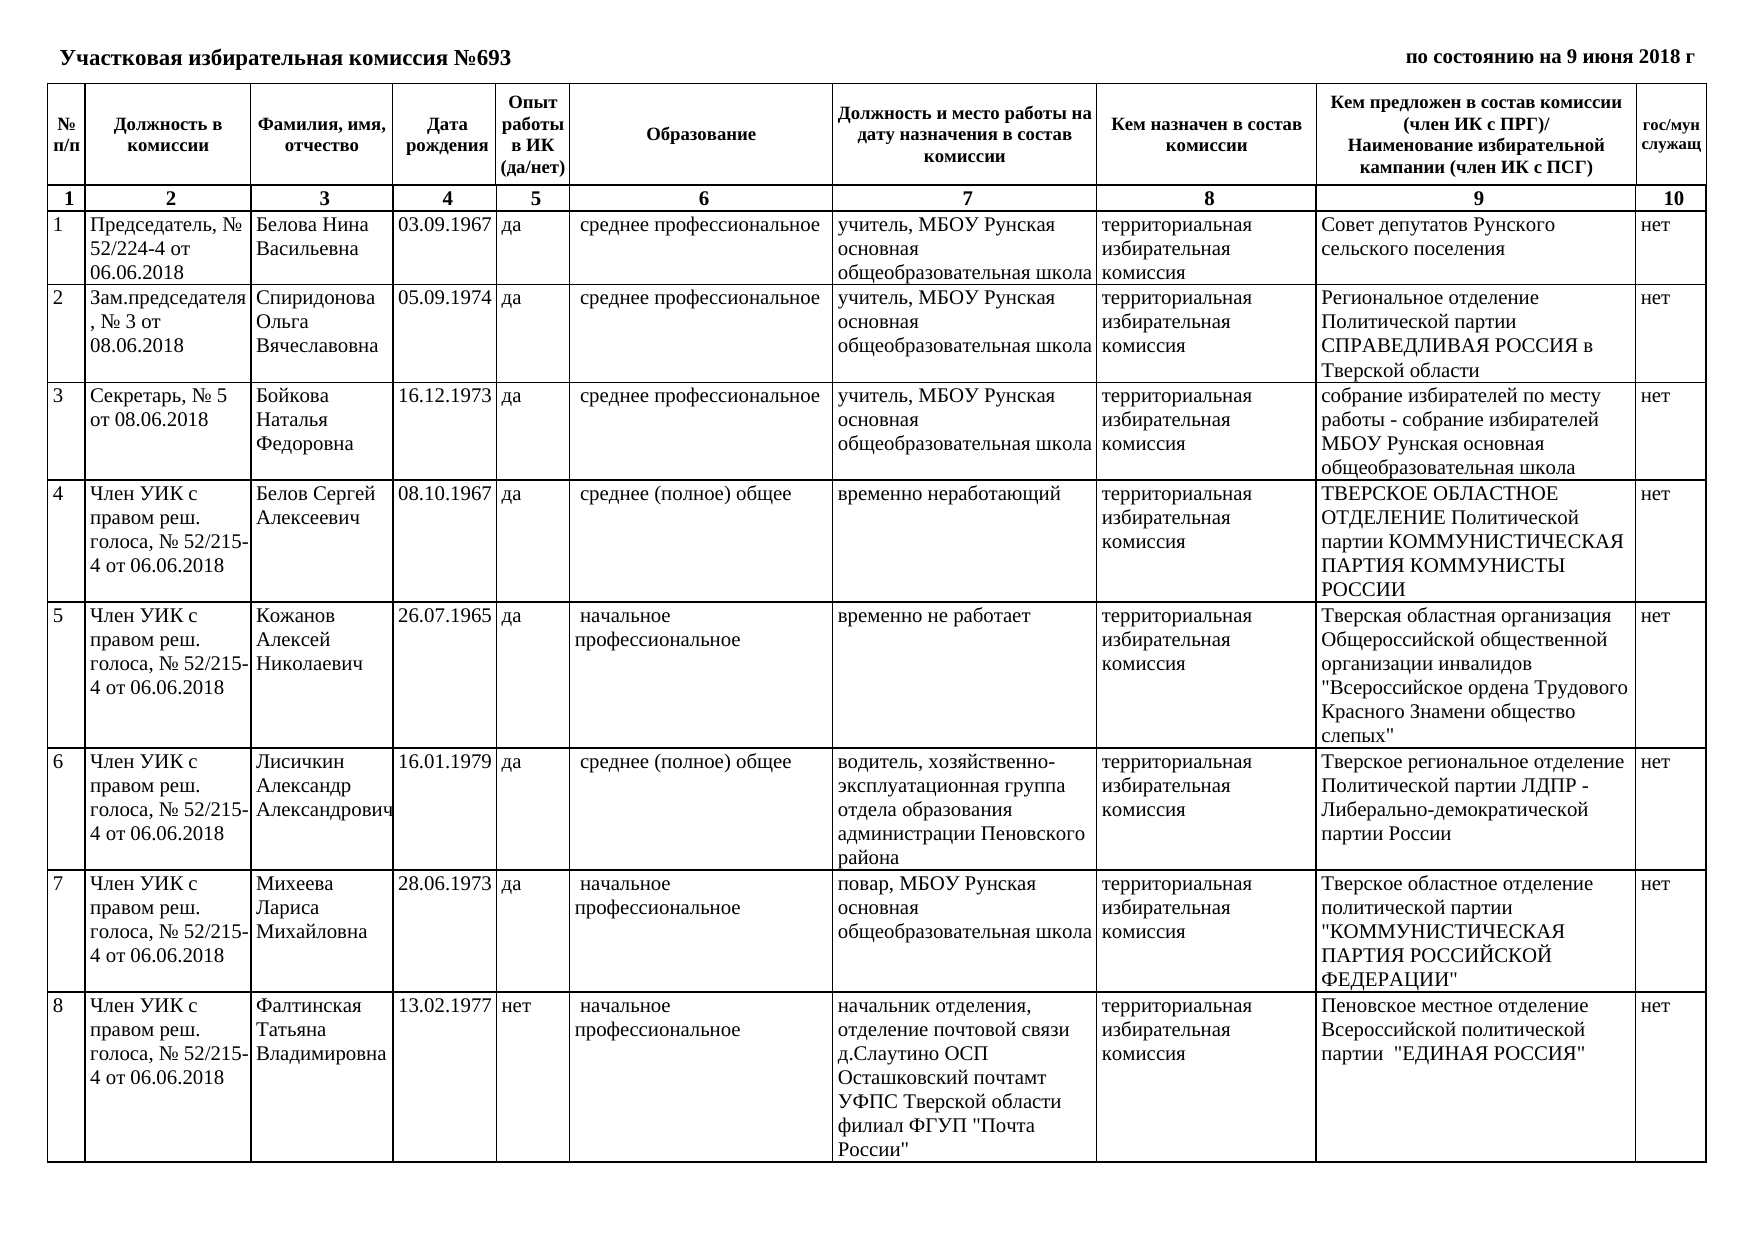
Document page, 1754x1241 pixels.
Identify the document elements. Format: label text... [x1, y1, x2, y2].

table_cell 6 [570, 186, 832, 210]
table_cell территориальная избирательная комиссия [1097, 603, 1315, 747]
table_cell да [497, 749, 569, 869]
table_header Образование [570, 84, 832, 184]
table_cell Тверская областная организация Общероссийской общественной организации инвалидов "Всероссийское ордена Трудового Красного Знамени общество слепых" [1317, 603, 1635, 747]
table_cell да [497, 212, 569, 284]
table_cell ТВЕРСКОЕ ОБЛАСТНОЕ ОТДЕЛЕНИЕ Политической партии КОММУНИСТИЧЕСКАЯ ПАРТИЯ КОММУНИСТЫ РОССИИ [1317, 481, 1635, 601]
table_cell начальное профессиональное [570, 993, 832, 1161]
table_header по состоянию на 9 июня 2018 г [1388, 44, 1706, 71]
table_cell временно не работает [833, 603, 1096, 747]
table_cell территориальная избирательная комиссия [1097, 481, 1315, 601]
table_cell среднее (полное) общее [570, 749, 832, 869]
table_cell водитель, хозяйственно-эксплуатационная группа отдела образования администрации Пеновского района [833, 749, 1096, 869]
table_cell Фалтинская Татьяна Владимировна [252, 993, 392, 1161]
table_cell Белов Сергей Алексеевич [252, 481, 392, 601]
table_cell нет [1636, 212, 1705, 284]
table_cell 3 [252, 186, 392, 210]
table_cell среднее профессиональное [570, 383, 832, 479]
table_header Дата рождения [393, 84, 495, 184]
table_cell Член УИК с правом реш. голоса, № 52/215-4 от 06.06.2018 [86, 871, 250, 991]
table_cell Пеновское местное отделение Всероссийской политической партии "ЕДИНАЯ РОССИЯ" [1317, 993, 1635, 1161]
table_cell нет [1636, 481, 1705, 601]
table_cell 3 [48, 383, 84, 479]
table_header гос/мун служащ [1637, 84, 1706, 184]
table_cell начальник отделения, отделение почтовой связи д.Слаутино ОСП Осташковский почтамт УФПС Тверской области филиал ФГУП "Почта России" [833, 993, 1096, 1161]
table_cell 2 [48, 285, 84, 382]
table_cell 16.12.1973 [394, 383, 496, 479]
table_cell 28.06.1973 [394, 871, 496, 991]
table_cell Председатель, № 52/224-4 от 06.06.2018 [86, 212, 250, 284]
table_cell 4 [48, 481, 84, 601]
table_cell 26.07.1965 [394, 603, 496, 747]
table_cell начальное профессиональное [570, 603, 832, 747]
table_cell нет [1636, 993, 1705, 1161]
table_cell 08.10.1967 [394, 481, 496, 601]
table_cell временно неработающий [833, 481, 1096, 601]
table_cell учитель, МБОУ Рунская основная общеобразовательная школа [833, 212, 1096, 284]
table_cell 8 [1097, 186, 1315, 210]
table_cell территориальная избирательная комиссия [1097, 993, 1315, 1161]
table_cell Член УИК с правом реш. голоса, № 52/215-4 от 06.06.2018 [86, 993, 250, 1161]
table_cell да [497, 481, 569, 601]
table_cell 1 [48, 212, 84, 284]
table_header Должность в комиссии [86, 84, 250, 184]
table_cell начальное профессиональное [570, 871, 832, 991]
table_cell 13.02.1977 [394, 993, 496, 1161]
table_cell да [497, 603, 569, 747]
table_header Кем предложен в состав комиссии (член ИК с ПРГ)/ Наименование избирательной кампании (член ИК с ПСГ) [1317, 84, 1636, 184]
table_header № п/п [48, 84, 84, 184]
table_cell да [497, 285, 569, 382]
table_cell 1 [48, 186, 84, 210]
table_cell 6 [48, 749, 84, 869]
table_cell Региональное отделение Политической партии СПРАВЕДЛИВАЯ РОССИЯ в Тверской области [1317, 285, 1635, 382]
table_cell нет [1636, 383, 1705, 479]
table_cell да [497, 871, 569, 991]
table_cell Михеева Лариса Михайловна [252, 871, 392, 991]
table_cell территориальная избирательная комиссия [1097, 871, 1315, 991]
table_cell нет [1636, 749, 1705, 869]
table_cell Тверское региональное отделение Политической партии ЛДПР - Либерально-демократической партии России [1317, 749, 1635, 869]
table_header Участковая избирательная комиссия №693 [48, 44, 1388, 71]
table_cell 2 [86, 186, 250, 210]
table_cell территориальная избирательная комиссия [1097, 285, 1315, 382]
table_cell 16.01.1979 [394, 749, 496, 869]
table_cell Спиридонова Ольга Вячеславовна [252, 285, 392, 382]
table_cell 7 [48, 871, 84, 991]
table_header Фамилия, имя, отчество [251, 84, 392, 184]
table_cell 8 [48, 993, 84, 1161]
table_cell территориальная избирательная комиссия [1097, 383, 1315, 479]
table_cell Кожанов Алексей Николаевич [252, 603, 392, 747]
table_cell среднее профессиональное [570, 285, 832, 382]
table_cell Член УИК с правом реш. голоса, № 52/215-4 от 06.06.2018 [86, 481, 250, 601]
table_cell территориальная избирательная комиссия [1097, 212, 1315, 284]
table_cell нет [497, 993, 569, 1161]
table_header Должность и место работы на дату назначения в состав комиссии [833, 84, 1096, 184]
table_cell территориальная избирательная комиссия [1097, 749, 1315, 869]
table_cell Совет депутатов Рунского сельского поселения [1317, 212, 1635, 284]
table_cell Лисичкин Александр Александрович [252, 749, 392, 869]
table_cell среднее профессиональное [570, 212, 832, 284]
table_cell нет [1636, 871, 1705, 991]
table_cell Секретарь, № 5 от 08.06.2018 [86, 383, 250, 479]
table_header Кем назначен в состав комиссии [1097, 84, 1316, 184]
table_cell 03.09.1967 [394, 212, 496, 284]
table_cell Белова Нина Васильевна [252, 212, 392, 284]
table_cell 7 [833, 186, 1096, 210]
table_cell Бойкова Наталья Федоровна [252, 383, 392, 479]
table_cell учитель, МБОУ Рунская основная общеобразовательная школа [833, 383, 1096, 479]
table_cell 9 [1317, 186, 1635, 210]
table_cell Член УИК с правом реш. голоса, № 52/215-4 от 06.06.2018 [86, 603, 250, 747]
table_cell 10 [1636, 186, 1705, 210]
table_cell среднее (полное) общее [570, 481, 832, 601]
table_cell Член УИК с правом реш. голоса, № 52/215-4 от 06.06.2018 [86, 749, 250, 869]
table_cell Зам.председателя, № 3 от 08.06.2018 [86, 285, 250, 382]
table_cell 05.09.1974 [394, 285, 496, 382]
table_cell нет [1636, 603, 1705, 747]
table_cell 5 [497, 186, 569, 210]
table_cell Тверское областное отделение политической партии "КОММУНИСТИЧЕСКАЯ ПАРТИЯ РОССИЙСКОЙ ФЕДЕРАЦИИ" [1317, 871, 1635, 991]
table_cell повар, МБОУ Рунская основная общеобразовательная школа [833, 871, 1096, 991]
table_cell нет [1636, 285, 1705, 382]
table_cell да [497, 383, 569, 479]
table_cell учитель, МБОУ Рунская основная общеобразовательная школа [833, 285, 1096, 382]
table_header Опыт работы в ИК (да/нет) [496, 84, 569, 184]
table_cell 4 [394, 186, 496, 210]
table_cell собрание избирателей по месту работы - собрание избирателей МБОУ Рунская основная общеобразовательная школа [1317, 383, 1635, 479]
table_cell 5 [48, 603, 84, 747]
